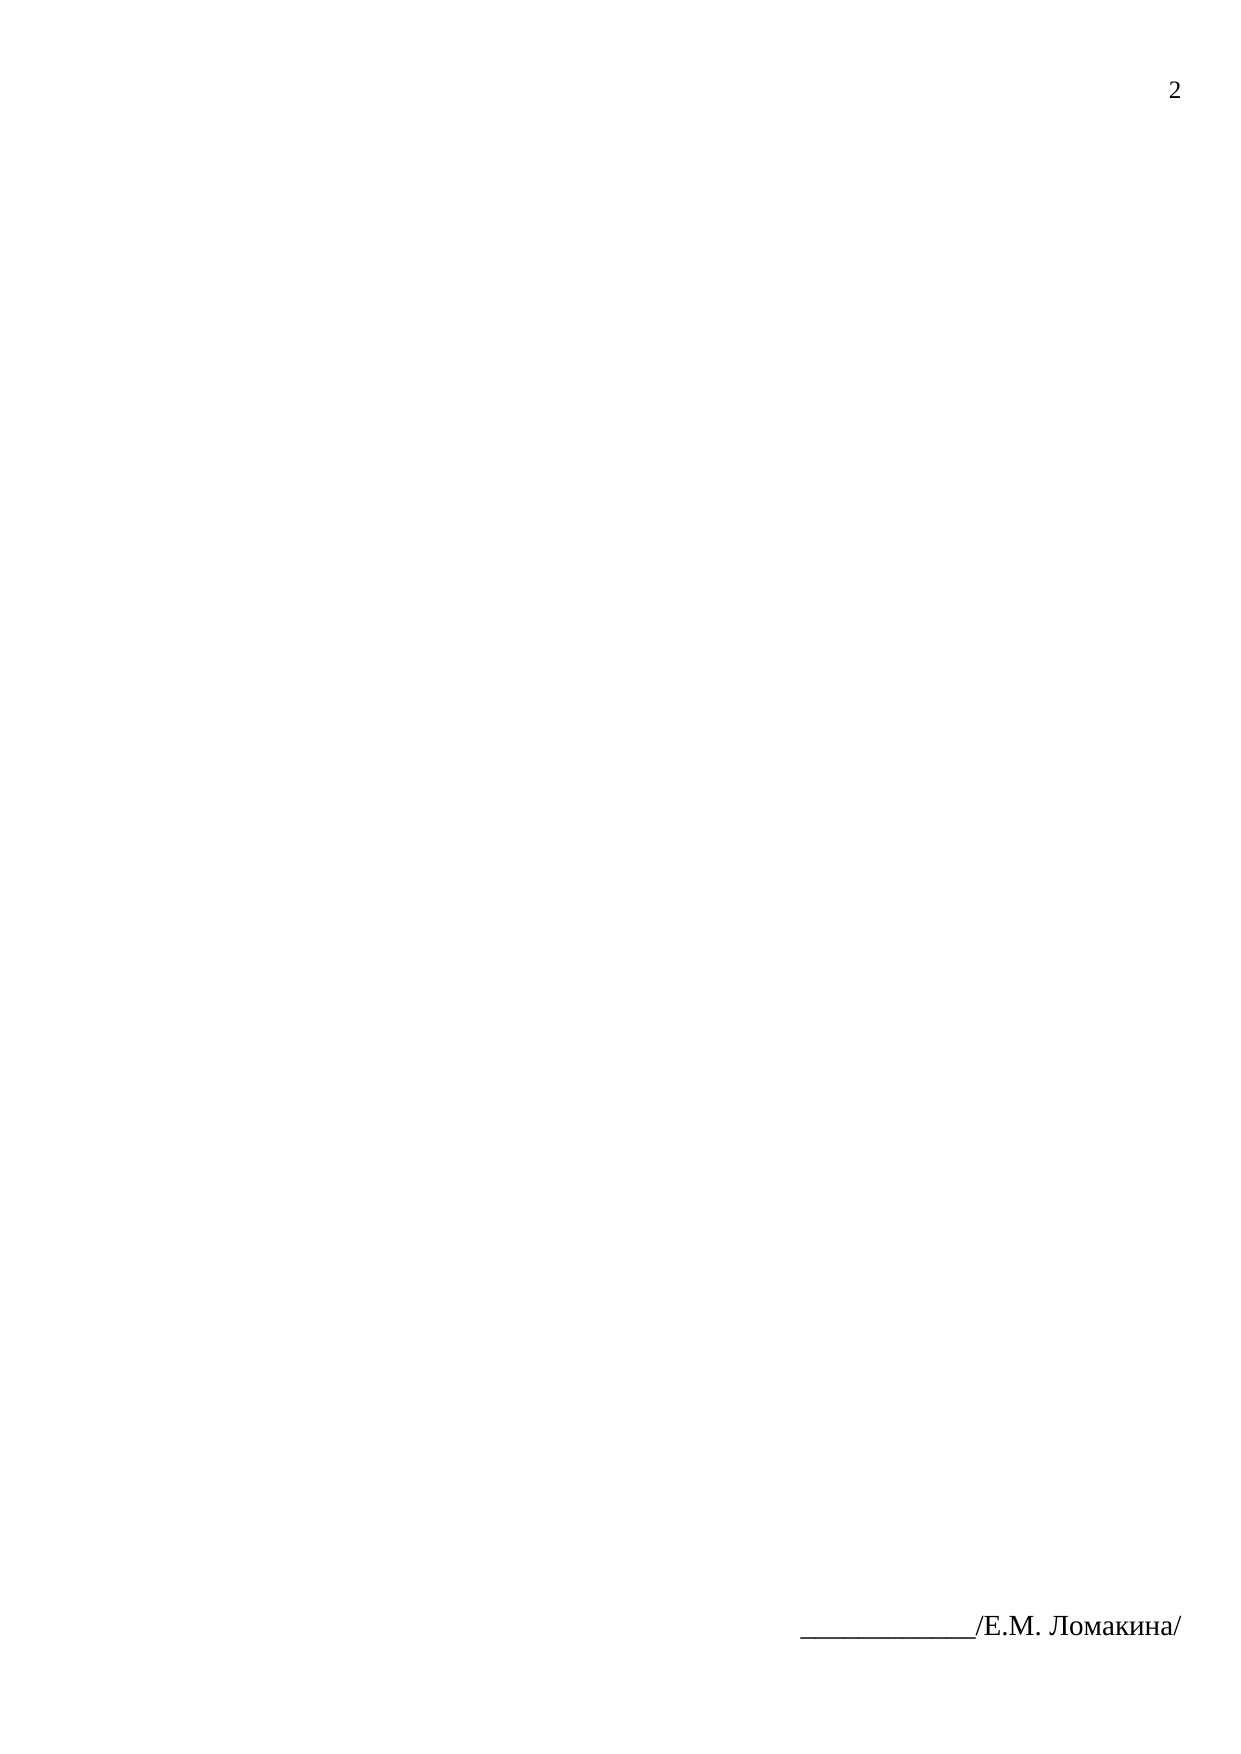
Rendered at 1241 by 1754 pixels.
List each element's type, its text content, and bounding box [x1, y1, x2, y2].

text ____________/Е.М. Ломакина/ [177, 1608, 1181, 1642]
